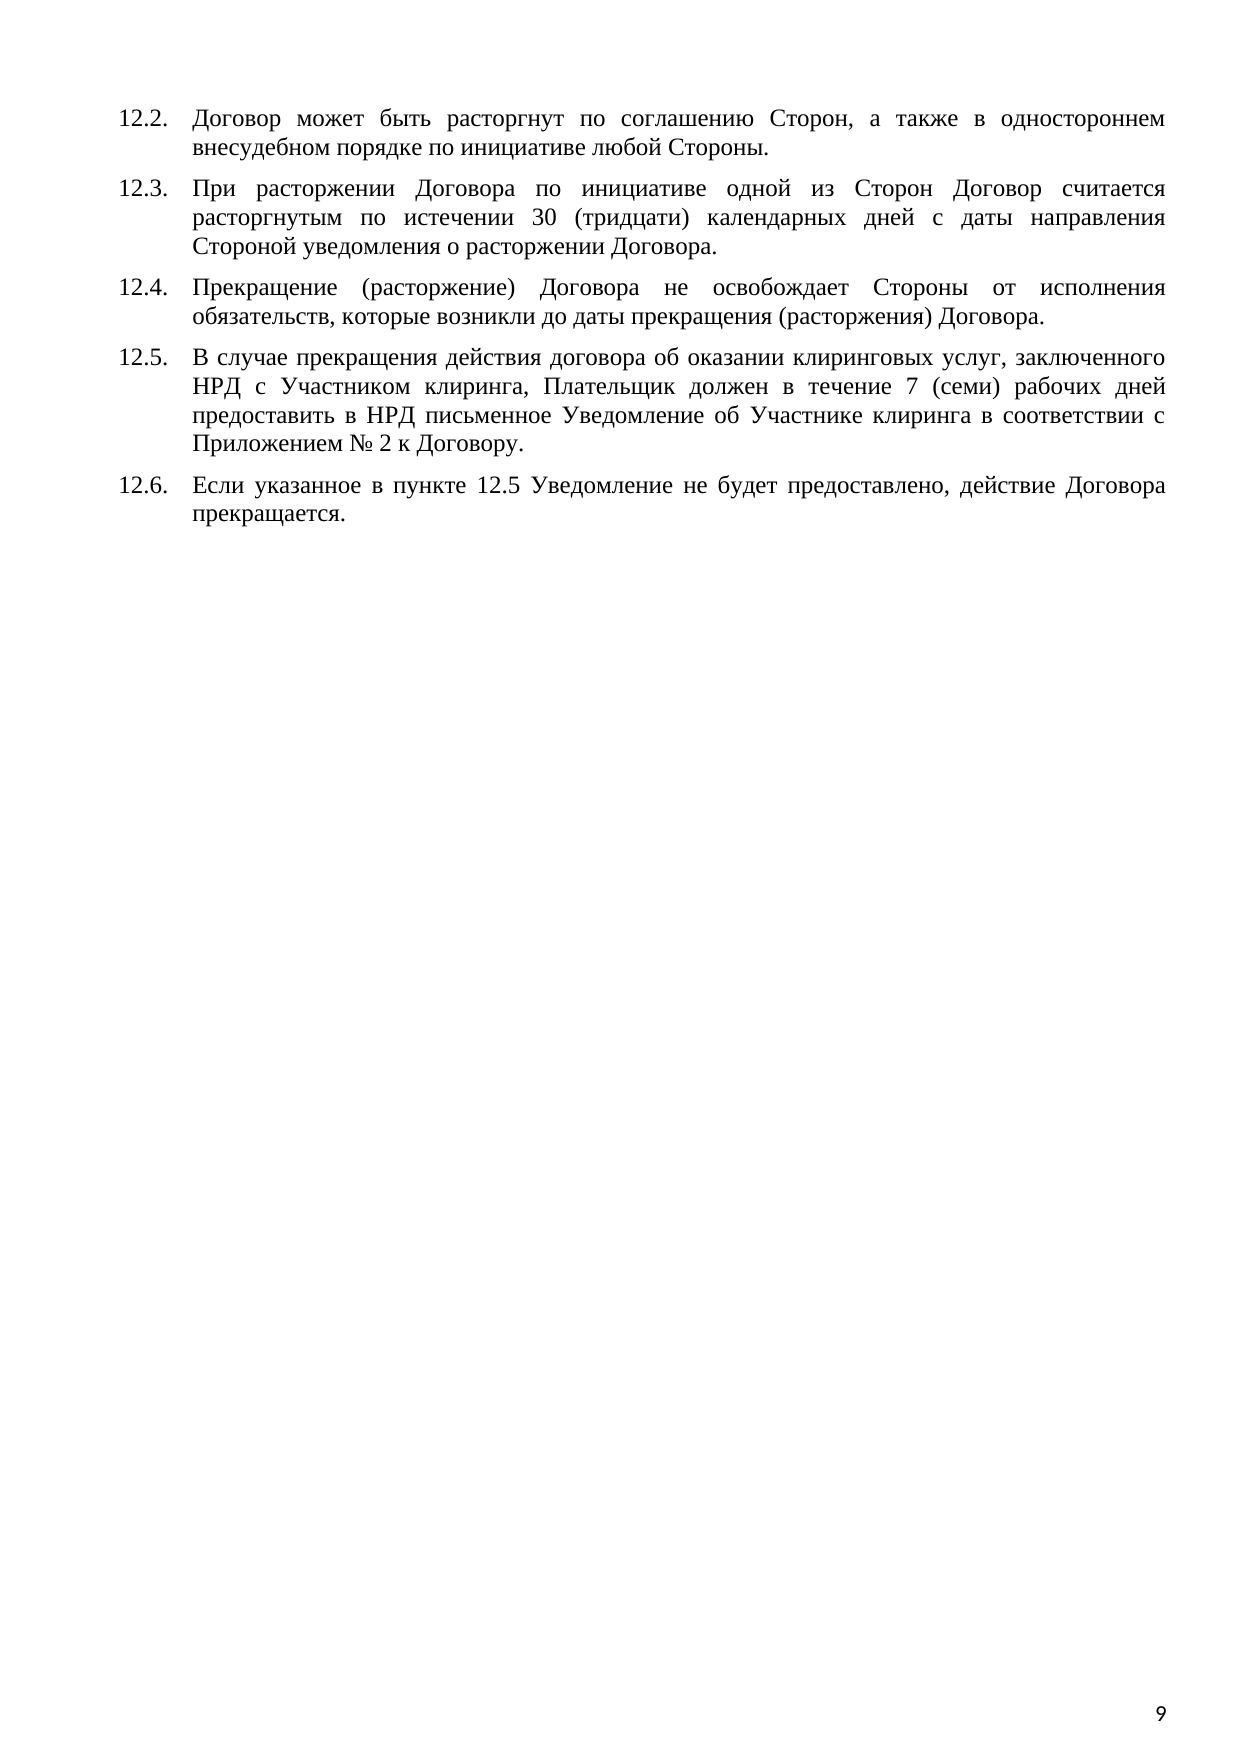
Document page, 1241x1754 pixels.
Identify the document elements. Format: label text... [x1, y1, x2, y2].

list При расторжении Договора по инициативе одной из Сторон Договор считается расторгнутым по истечении 30 (тридцати) календарных дней с даты направления Стороной уведомления о расторжении Договора. [118, 173, 1167, 260]
list Прекращение (расторжение) Договора не освобождает Стороны от исполнения обязательств, которые возникли до даты прекращения (расторжения) Договора. [118, 272, 1167, 330]
list В случае прекращения действия договора об оказании клиринговых услуг, заключенного НРД с Участником клиринга, Плательщик должен в течение 7 (семи) рабочих дней предоставить в НРД письменное Уведомление об Участнике клиринга в соответствии с Приложением № 2 к Договору. [118, 342, 1167, 457]
list Если указанное в пункте 12.5 Уведомление не будет предоставлено, действие Договора прекращается. [118, 470, 1167, 527]
list Договор может быть расторгнут по соглашению Сторон, а также в одностороннем внесудебном порядке по инициативе любой Стороны. [118, 103, 1167, 161]
